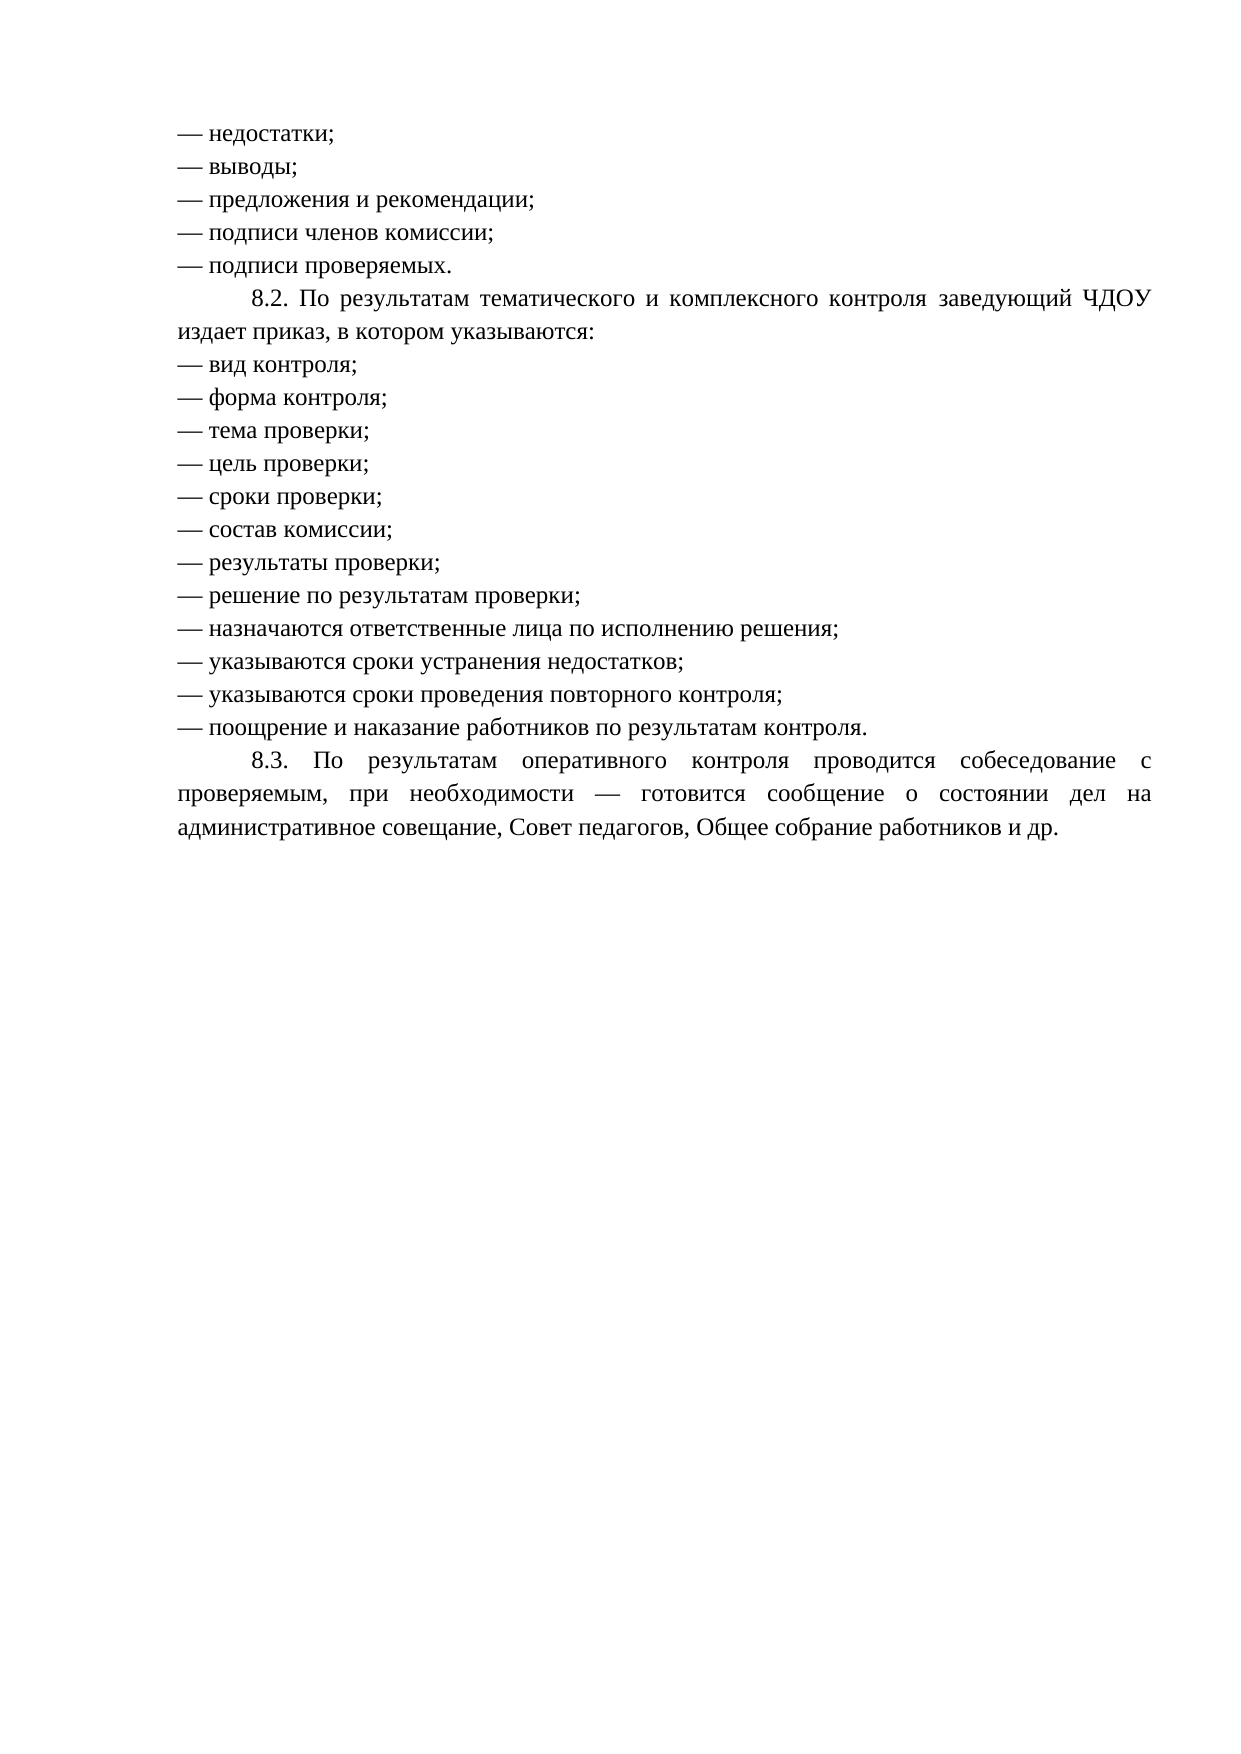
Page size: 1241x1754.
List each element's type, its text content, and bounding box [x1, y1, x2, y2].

text — результаты проверки; [177, 547, 1152, 576]
text — предложения и рекомендации; [177, 184, 1152, 213]
text — выводы; [177, 151, 1152, 180]
text 8.3. По результатам оперативного контроля проводится собеседование с проверяемым, при необходимости — готовится сообщение о состоянии дел на административное совещание, Совет педагогов, Общее собрание работников и др. [177, 746, 1152, 840]
text — форма контроля; [177, 382, 1152, 411]
text — сроки проверки; [177, 481, 1152, 510]
text — вид контроля; [177, 349, 1152, 378]
text — цель проверки; [177, 448, 1152, 477]
text — состав комиссии; [177, 514, 1152, 543]
text — подписи членов комиссии; [177, 217, 1152, 246]
text 8.2. По результатам тематического и комплексного контроля заведующий ЧДОУ издает приказ, в котором указываются: [177, 283, 1152, 345]
text — подписи проверяемых. [177, 250, 1152, 279]
text — решение по результатам проверки; [177, 580, 1152, 609]
text — поощрение и наказание работников по результатам контроля. [177, 712, 1152, 741]
text — указываются сроки проведения повторного контроля; [177, 679, 1152, 708]
text — недостатки; [177, 118, 1152, 147]
text — назначаются ответственные лица по исполнению решения; [177, 613, 1152, 642]
text — указываются сроки устранения недостатков; [177, 646, 1152, 675]
text — тема проверки; [177, 415, 1152, 444]
